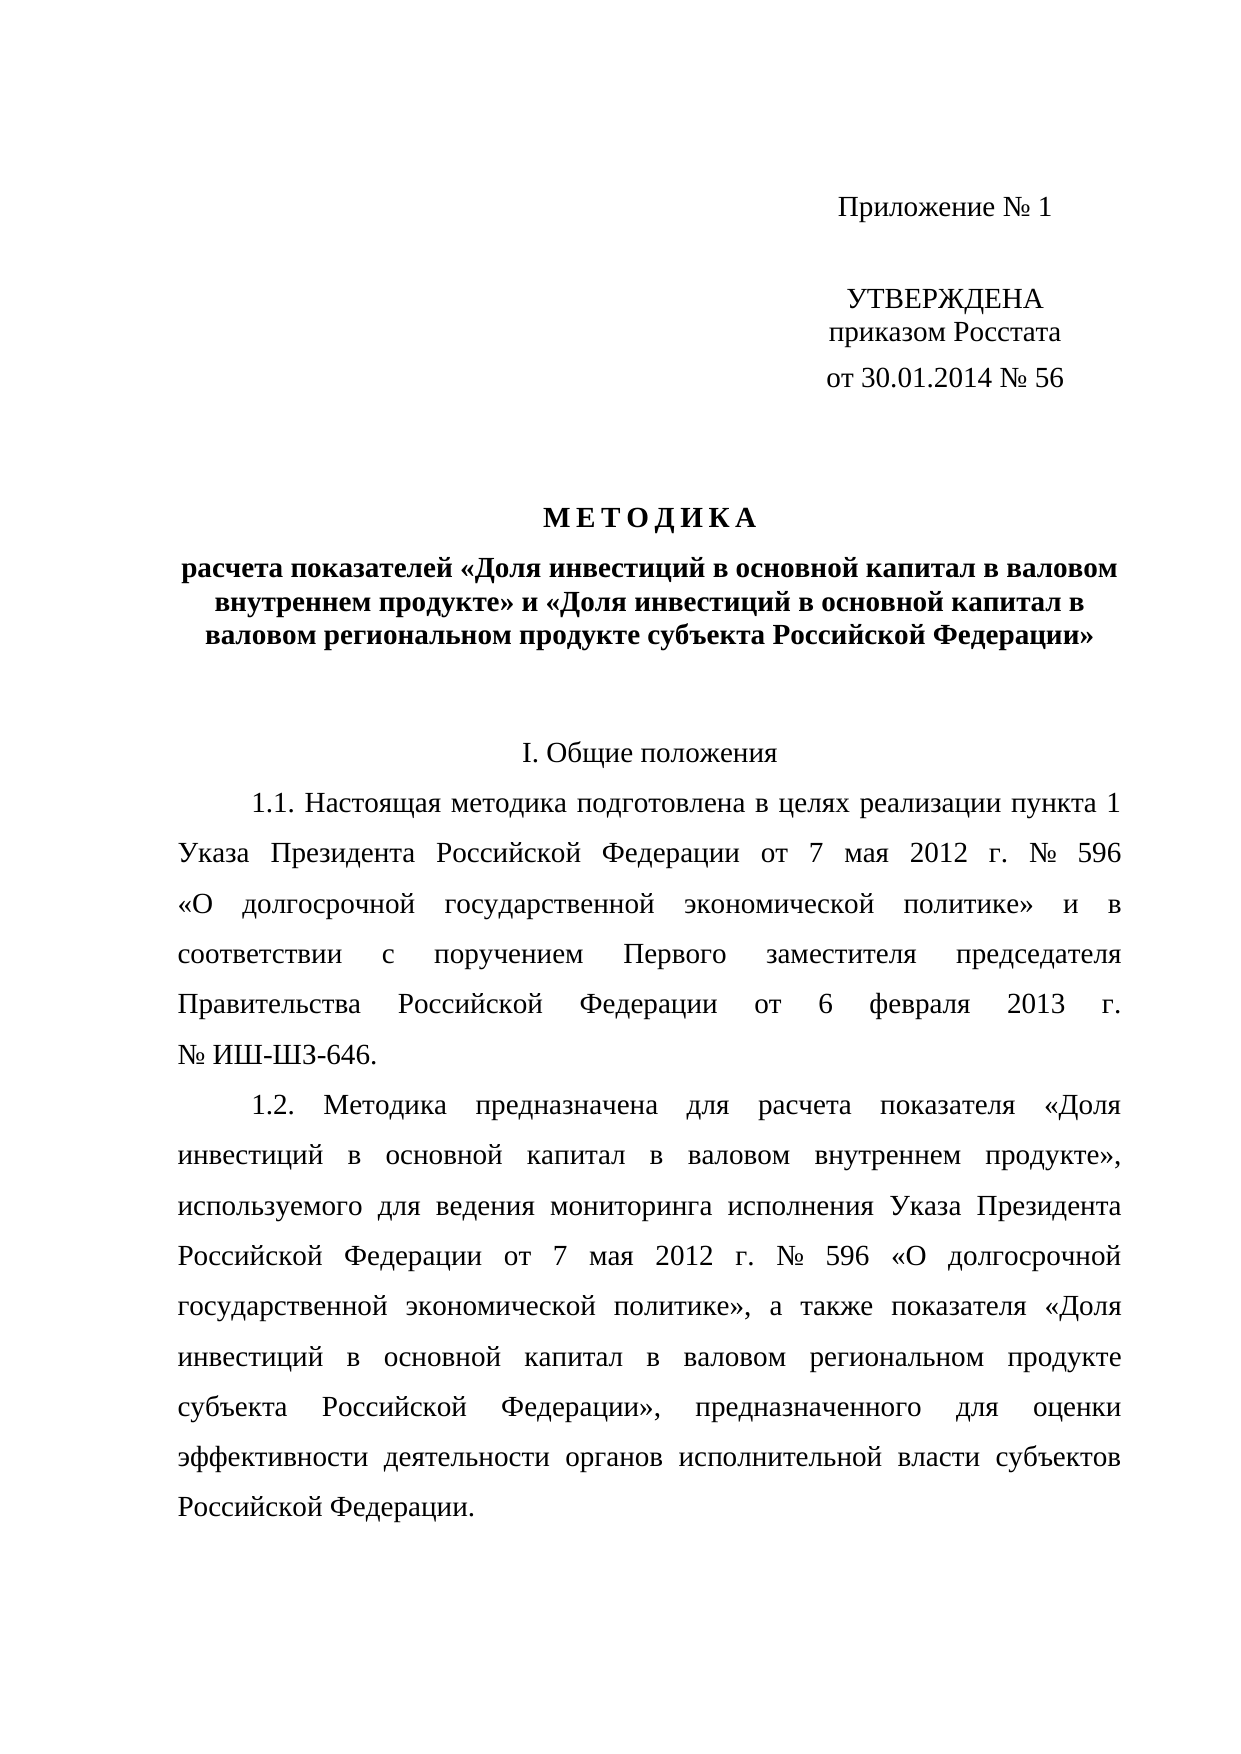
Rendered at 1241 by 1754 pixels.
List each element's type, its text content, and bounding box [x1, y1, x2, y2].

text МЕТОДИКА [177, 500, 1122, 534]
text расчета показателей «Доля инвестиций в основной капитал в валовом внутреннем продукте» и «Доля инвестиций в основной капитал в валовом региональном продукте субъекта Российской Федерации» [177, 550, 1122, 651]
text I. Общие положения [177, 735, 1122, 768]
text 1.1. Настоящая методика подготовлена в целях реализации пункта 1 Указа Президента Российской Федерации от 7 мая 2012 г. № 596 «О долгосрочной государственной экономической политике» и в соответствии с поручением Первого заместителя председателя Правительства Российской Федерации от 6 февраля 2013 г. № ИШ-ШЗ-646. [177, 785, 1122, 1070]
text 1.2. Методика предназначена для расчета показателя «Доля инвестиций в основной капитал в валовом внутреннем продукте», используемого для ведения мониторинга исполнения Указа Президента Российской Федерации от 7 мая 2012 г. № 596 «О долгосрочной государственной экономической политике», а также показателя «Доля инвестиций в основной капитал в валовом региональном продукте субъекта Российской Федерации», предназначенного для оценки эффективности деятельности органов исполнительной власти субъектов Российской Федерации. [177, 1087, 1122, 1523]
table_header Приложение № 1 УТВЕРЖДЕНА приказом Росстата от 30.01.2014 № 56 [768, 176, 1122, 438]
